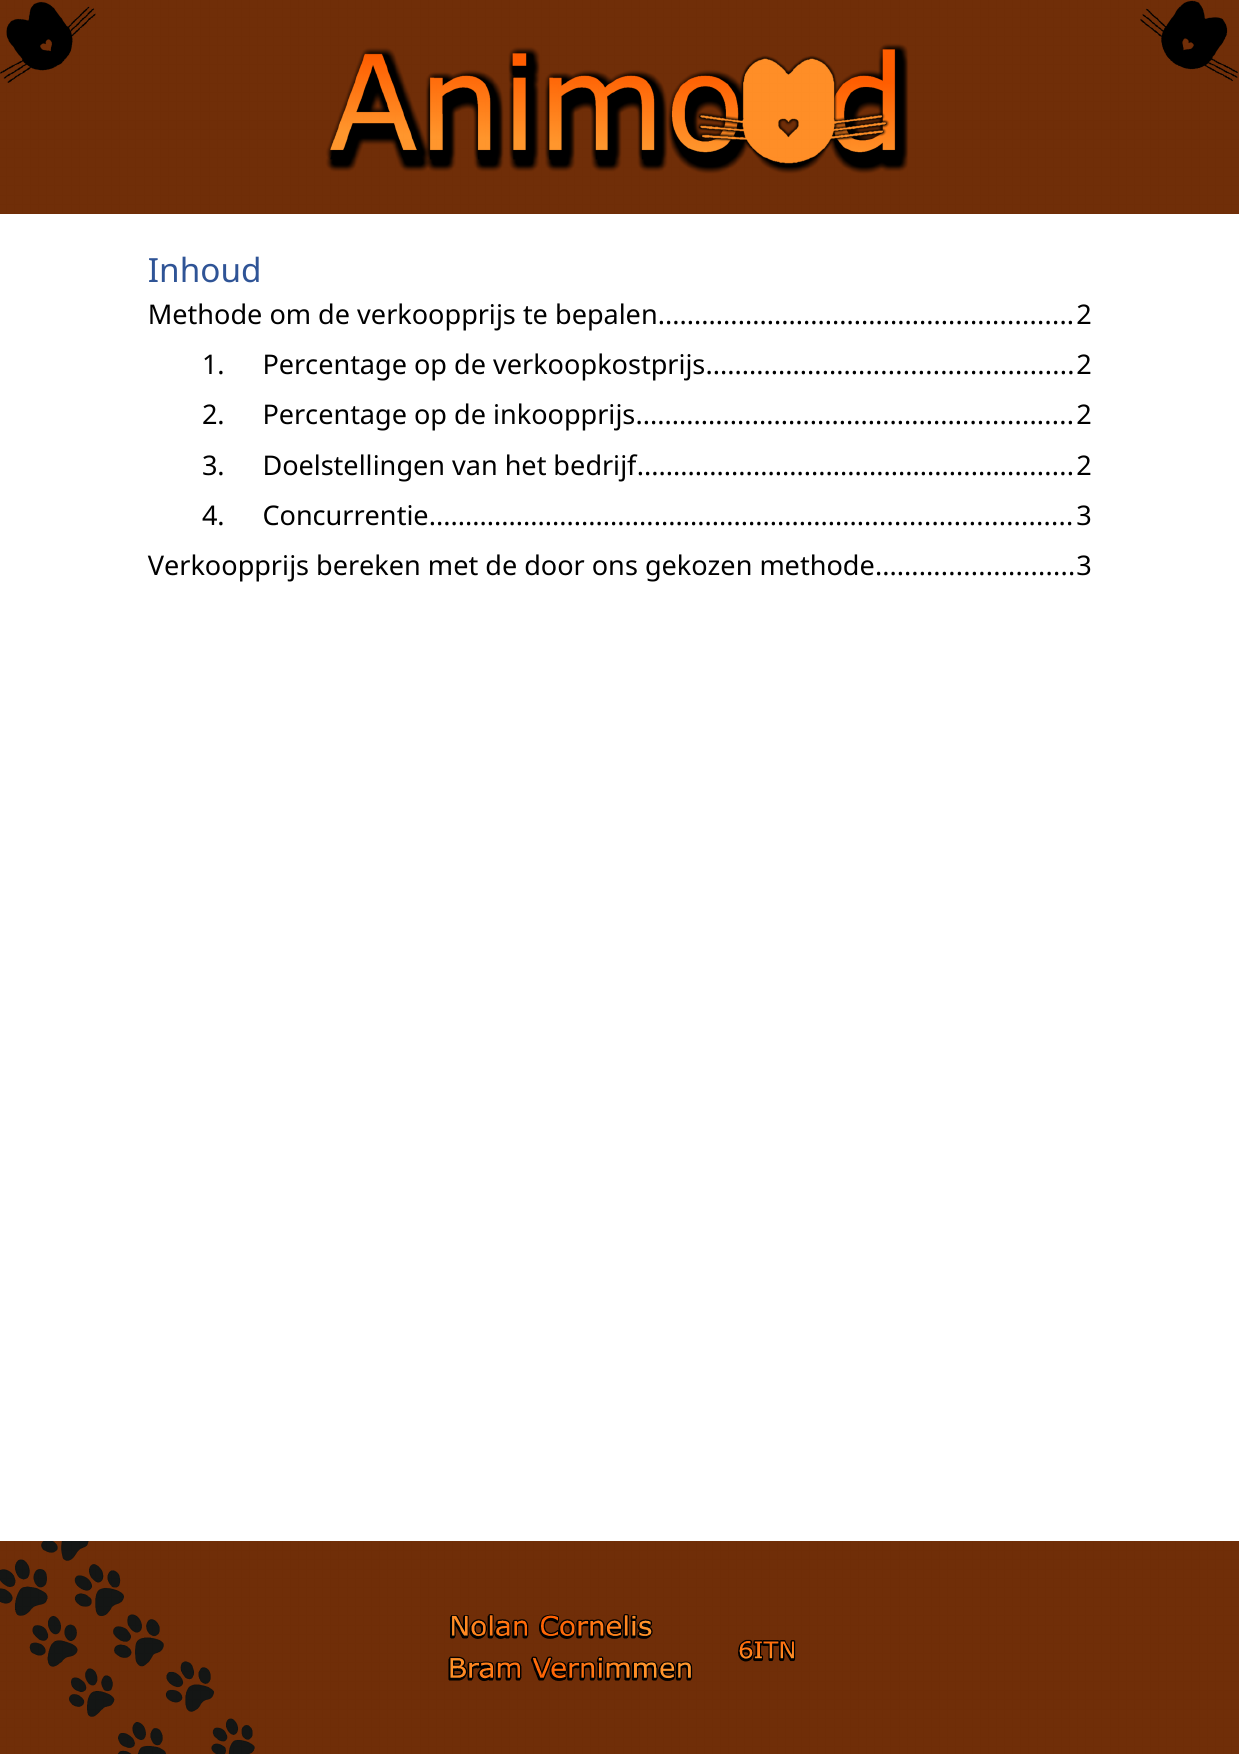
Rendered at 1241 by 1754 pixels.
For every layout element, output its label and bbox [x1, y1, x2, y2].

picture [0, 1541, 1239, 1754]
picture [0, 0, 1239, 214]
